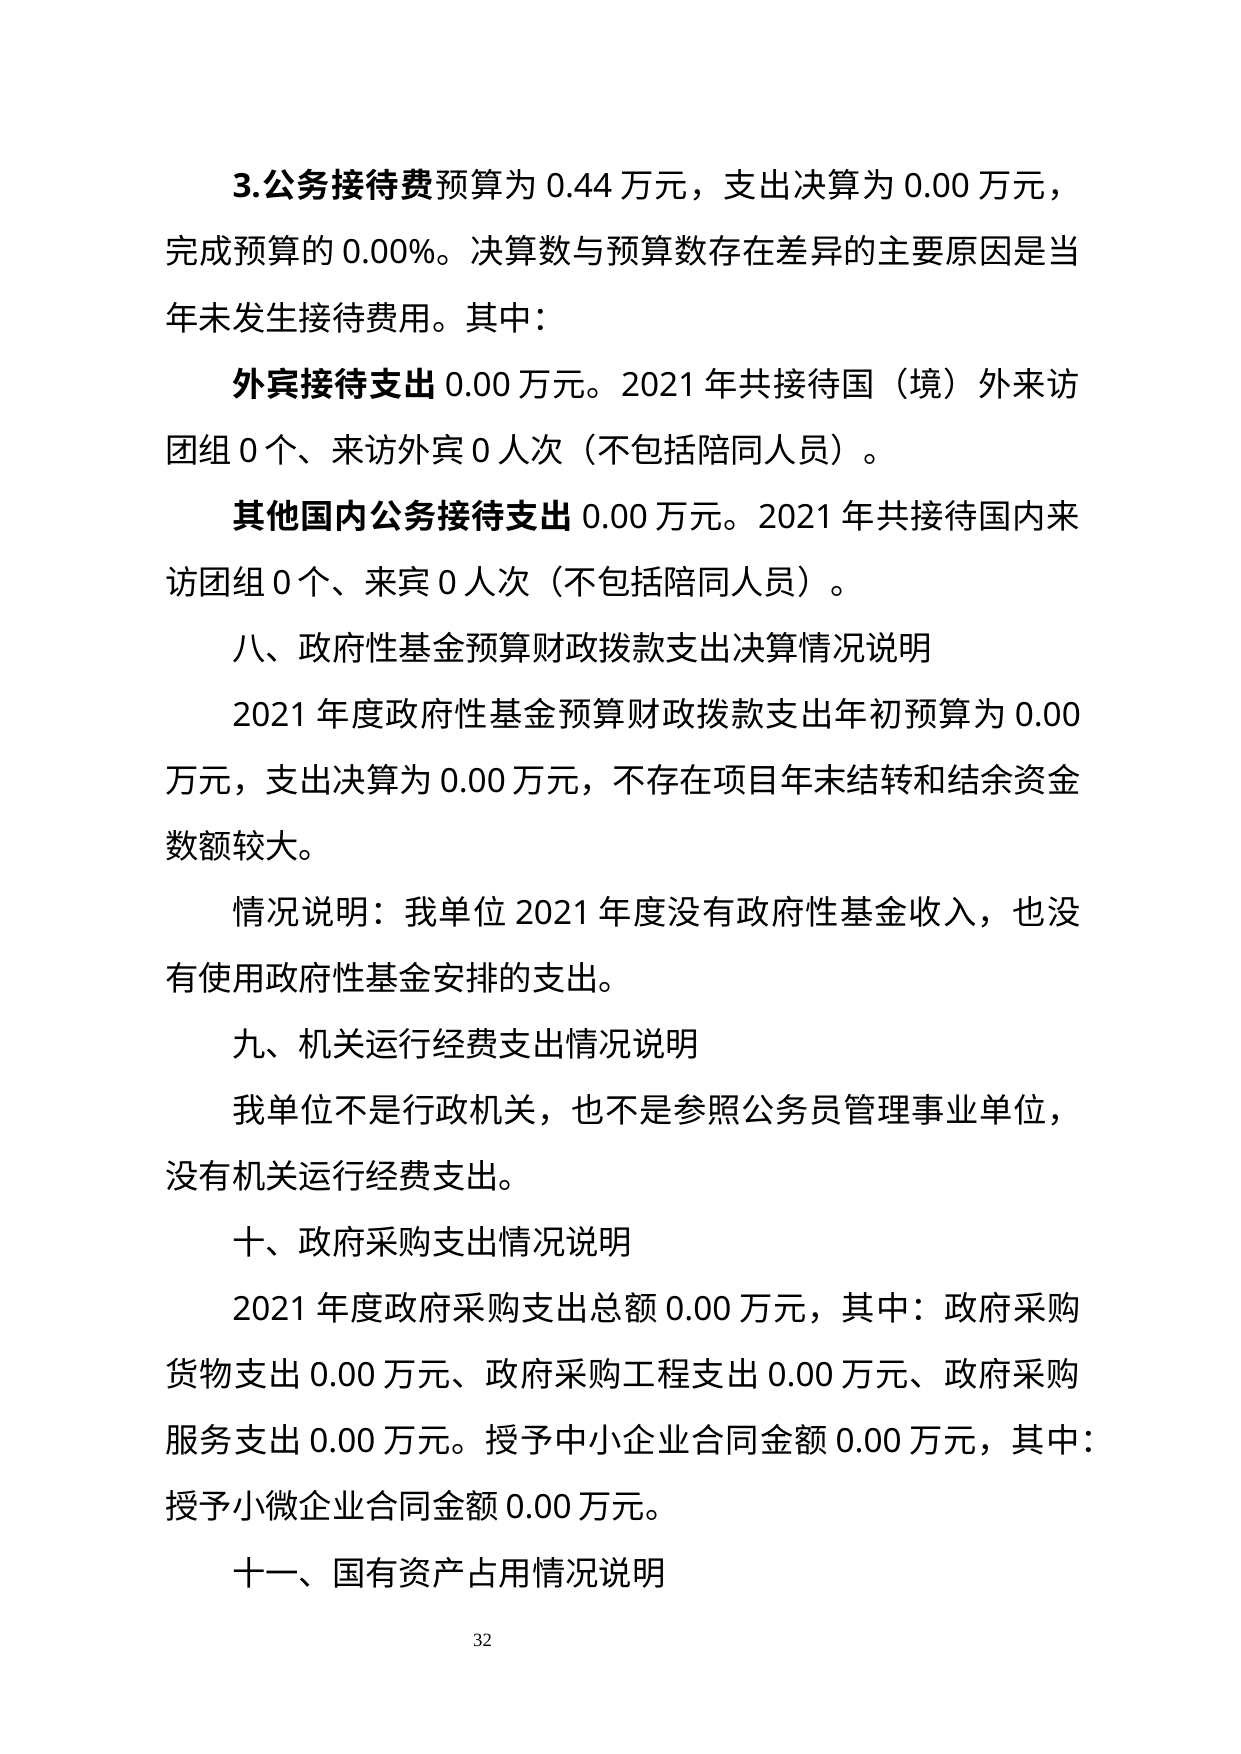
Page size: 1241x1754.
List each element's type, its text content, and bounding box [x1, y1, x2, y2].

text 情况说明：我单位2021年度没有政府性基金收入，也没有使用政府性基金安排的支出。 [165, 877, 1081, 1009]
text 九、机关运行经费支出情况说明 [165, 1009, 1081, 1075]
text 八、政府性基金预算财政拨款支出决算情况说明 [165, 613, 1081, 679]
text 我单位不是行政机关，也不是参照公务员管理事业单位，没有机关运行经费支出。 [165, 1075, 1081, 1207]
text 2021年度政府采购支出总额0.00万元，其中：政府采购货物支出0.00万元、政府采购工程支出0.00万元、政府采购服务支出0.00万元。授予中小企业合同金额0.00万元，其中：授予小微企业合同金额0.00万元。 [165, 1273, 1081, 1537]
text 2021年度政府性基金预算财政拨款支出年初预算为0.00万元，支出决算为0.00万元，不存在项目年末结转和结余资金数额较大。 [165, 679, 1081, 877]
text 其他国内公务接待支出0.00万元。2021年共接待国内来访团组0个、来宾0人次（不包括陪同人员）。 [165, 481, 1081, 613]
text 十一、国有资产占用情况说明 [165, 1537, 1081, 1603]
text 十、政府采购支出情况说明 [165, 1207, 1081, 1273]
text 外宾接待支出0.00万元。2021年共接待国（境）外来访团组0个、来访外宾0人次（不包括陪同人员）。 [165, 349, 1081, 481]
text 3.公务接待费预算为0.44万元，支出决算为0.00万元，完成预算的0.00%。决算数与预算数存在差异的主要原因是当年未发生接待费用。其中： [165, 151, 1081, 349]
